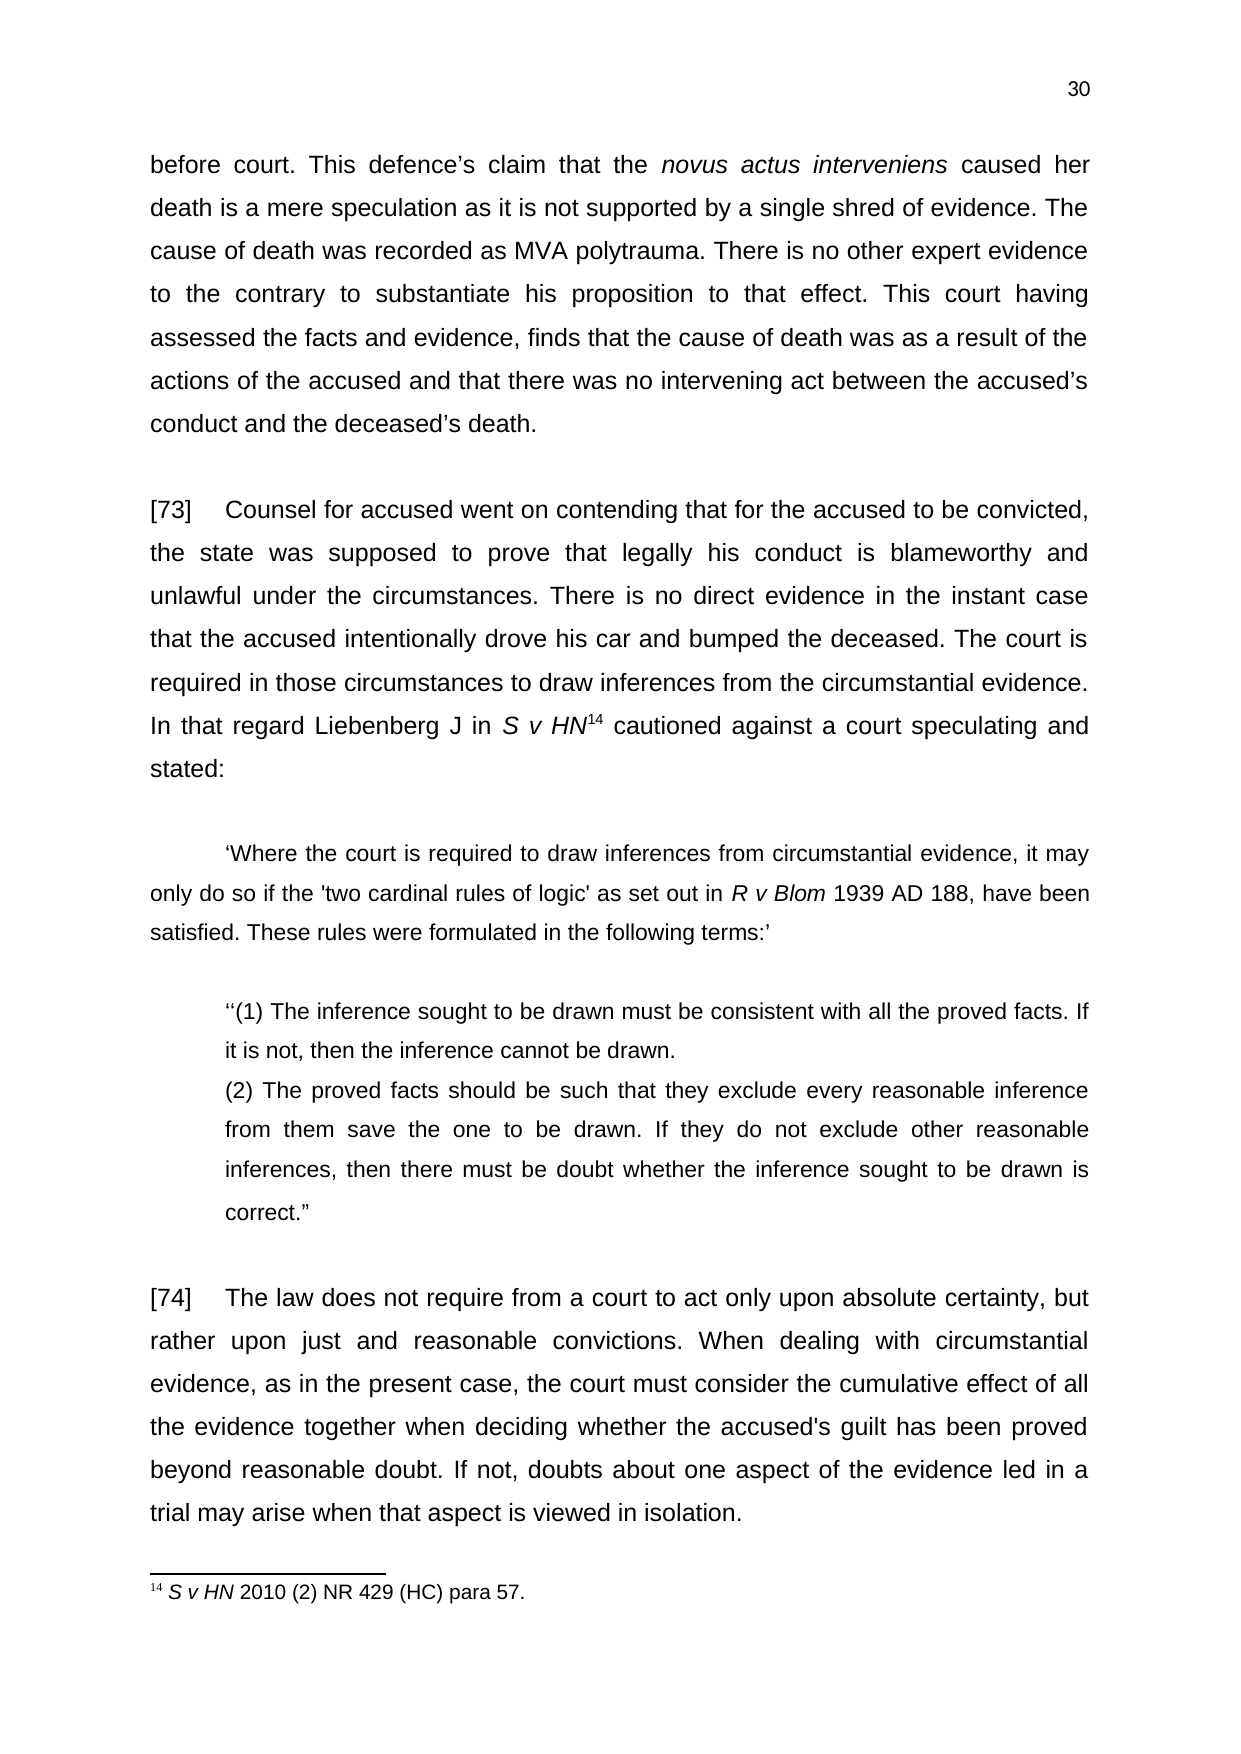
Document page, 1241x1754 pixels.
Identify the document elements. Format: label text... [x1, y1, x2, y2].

text ‘‘(1) The inference sought to be drawn must be consistent with all the proved facts. If it is not, then the inference cannot be drawn. [225, 998, 1090, 1064]
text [150, 150, 1090, 437]
text [74] The law does not require from a court to act only upon absolute certainty, but rather upon just and reasonable convictions. When dealing with circumstantial evidence, as in the present case, the court must consider the cumulative effect of all the evidence together when deciding whether the accused's guilt has been proved beyond reasonable doubt. If not, doubts about one aspect of the evidence led in a trial may arise when that aspect is viewed in isolation. [150, 1283, 1090, 1527]
text [73] Counsel for accused went on contending that for the accused to be convicted, the state was supposed to prove that legally his conduct is blameworthy and unlawful under the circumstances. There is no direct evidence in the instant case that the accused intentionally drove his car and bumped the deceased. The court is required in those circumstances to draw inferences from the circumstantial evidence. In that regard Liebenberg J in S v HN cautioned against a court speculating and stated: [150, 495, 1090, 782]
text (2) The proved facts should be such that they exclude every reasonable inference from them save the one to be drawn. If they do not exclude other reasonable inferences, then there must be doubt whether the inference sought to be drawn is correct.” [225, 1077, 1090, 1225]
text ‘Where the court is required to draw inferences from circumstantial evidence, it may only do so if the 'two cardinal rules of logic' as set out in R v Blom 1939 AD 188, have been satisfied. These rules were formulated in the following terms:’ [150, 840, 1090, 945]
